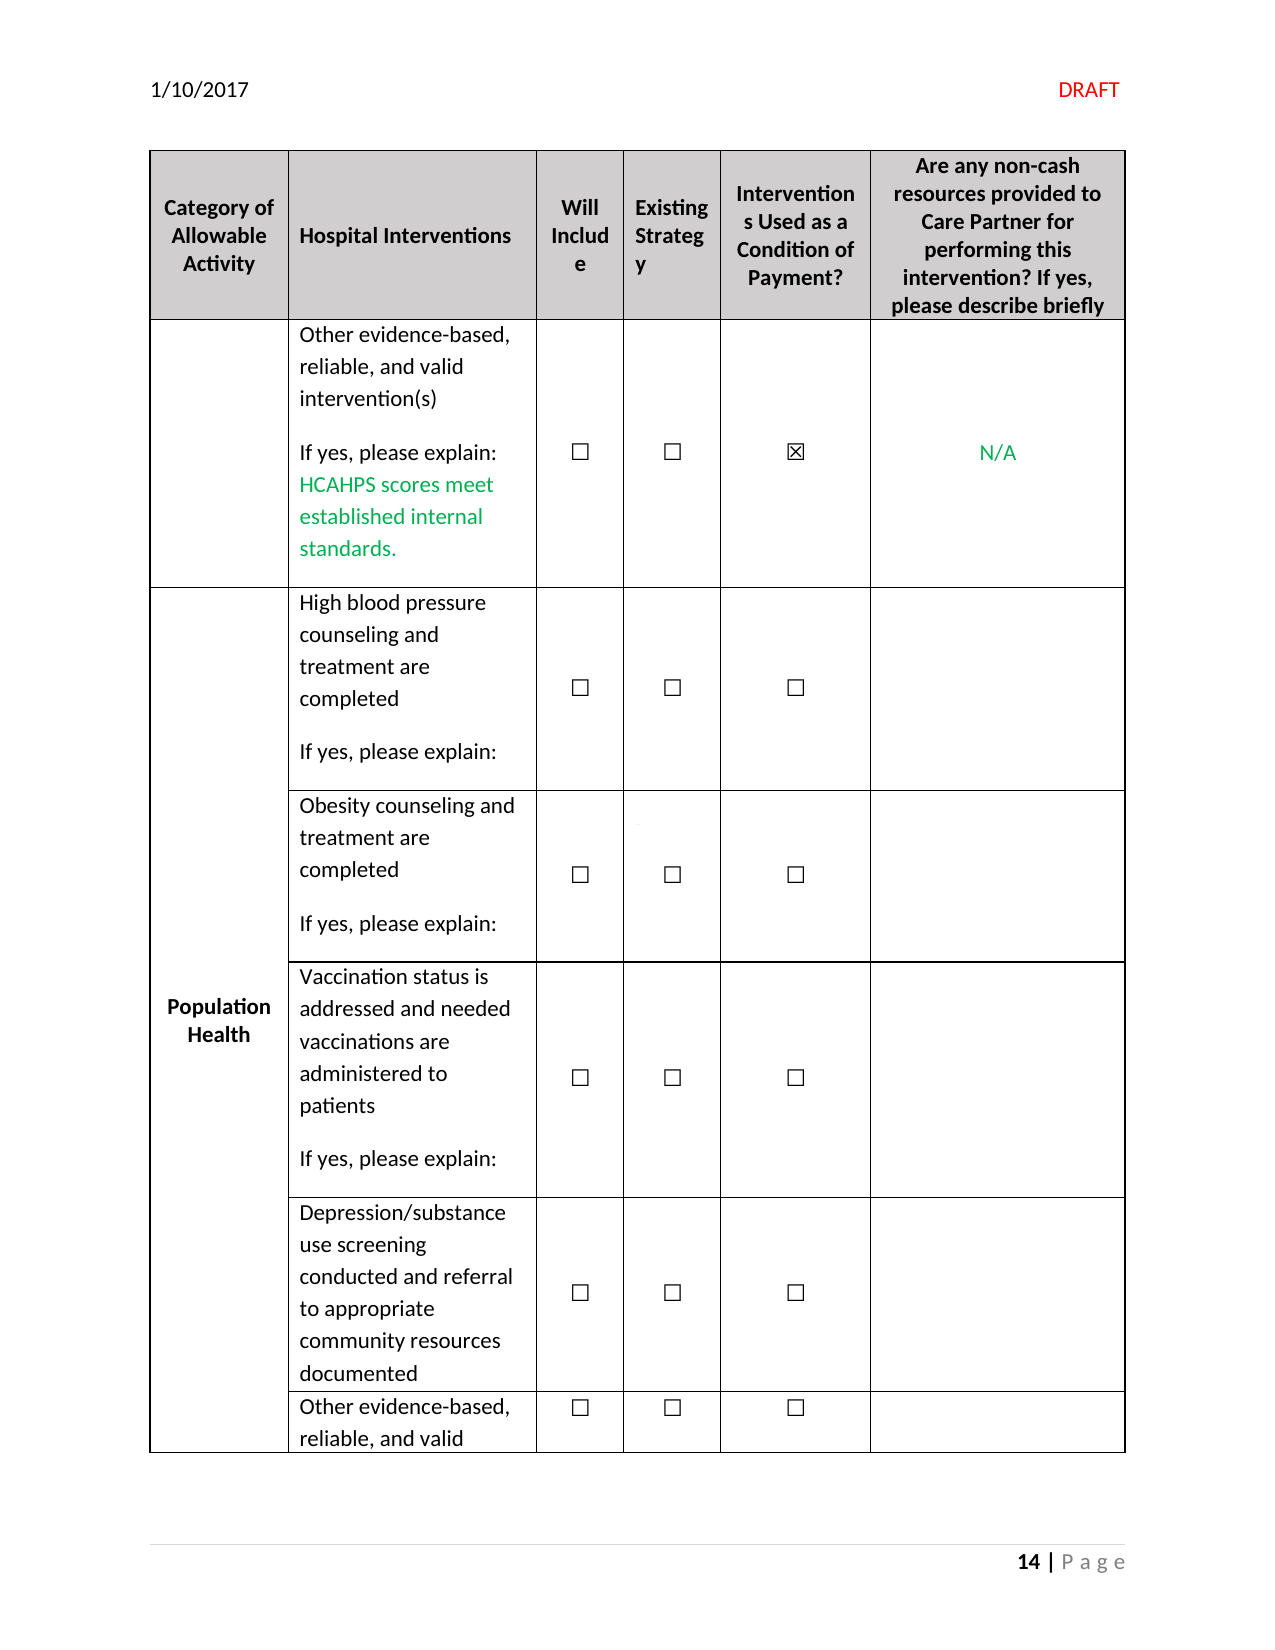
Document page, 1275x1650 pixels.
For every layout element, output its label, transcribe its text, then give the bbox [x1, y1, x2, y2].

table_header Interventions Used as a Condition of Payment? [721, 151, 870, 319]
table_header Are any non-cash resources provided to Care Partner for performing this intervention? If yes, please describe briefly [871, 151, 1124, 319]
table_cell [624, 791, 720, 961]
table_cell [871, 963, 1124, 1197]
table_cell [721, 588, 870, 790]
table_cell [624, 320, 720, 587]
table_header Existing Strategy [624, 151, 720, 319]
table_cell [871, 791, 1124, 961]
table_header Hospital Interventions [289, 151, 536, 319]
table_cell Other evidence-based, reliable, and valid intervention(s) If yes, please explain: [289, 1392, 536, 1452]
table_cell Vaccination status is addressed and needed vaccinations are administered to patients If yes, please explain: [289, 963, 536, 1197]
table_cell [721, 1392, 870, 1452]
table_cell Obesity counseling and treatment are completed If yes, please explain: [289, 791, 536, 961]
table_cell N/A [871, 320, 1124, 587]
table_cell [537, 320, 623, 587]
table_cell [624, 1198, 720, 1391]
table_cell Depression/substance use screening conducted and referral to appropriate community resources documented [289, 1198, 536, 1391]
table_cell Other evidence-based, reliable, and valid intervention(s) If yes, please explain: HCAHPS scores meet established internal standards. [289, 320, 536, 587]
table_cell [721, 320, 870, 587]
table_cell High blood pressure counseling and treatment are completed If yes, please explain: [289, 588, 536, 790]
table_cell [721, 791, 870, 961]
table_header Will Include [537, 151, 623, 319]
table_cell [537, 588, 623, 790]
table_cell [537, 963, 623, 1197]
table_cell Population Health [151, 588, 288, 1452]
table_cell [624, 588, 720, 790]
table_cell [721, 1198, 870, 1391]
table_cell [871, 1392, 1124, 1452]
table_cell [537, 1198, 623, 1391]
table_cell [624, 963, 720, 1197]
table_cell [624, 1392, 720, 1452]
table_header Category of Allowable Activity [151, 151, 288, 319]
table_cell [537, 1392, 623, 1452]
table_cell [871, 1198, 1124, 1391]
table_cell [537, 791, 623, 961]
table_cell [871, 588, 1124, 790]
table_cell [721, 963, 870, 1197]
